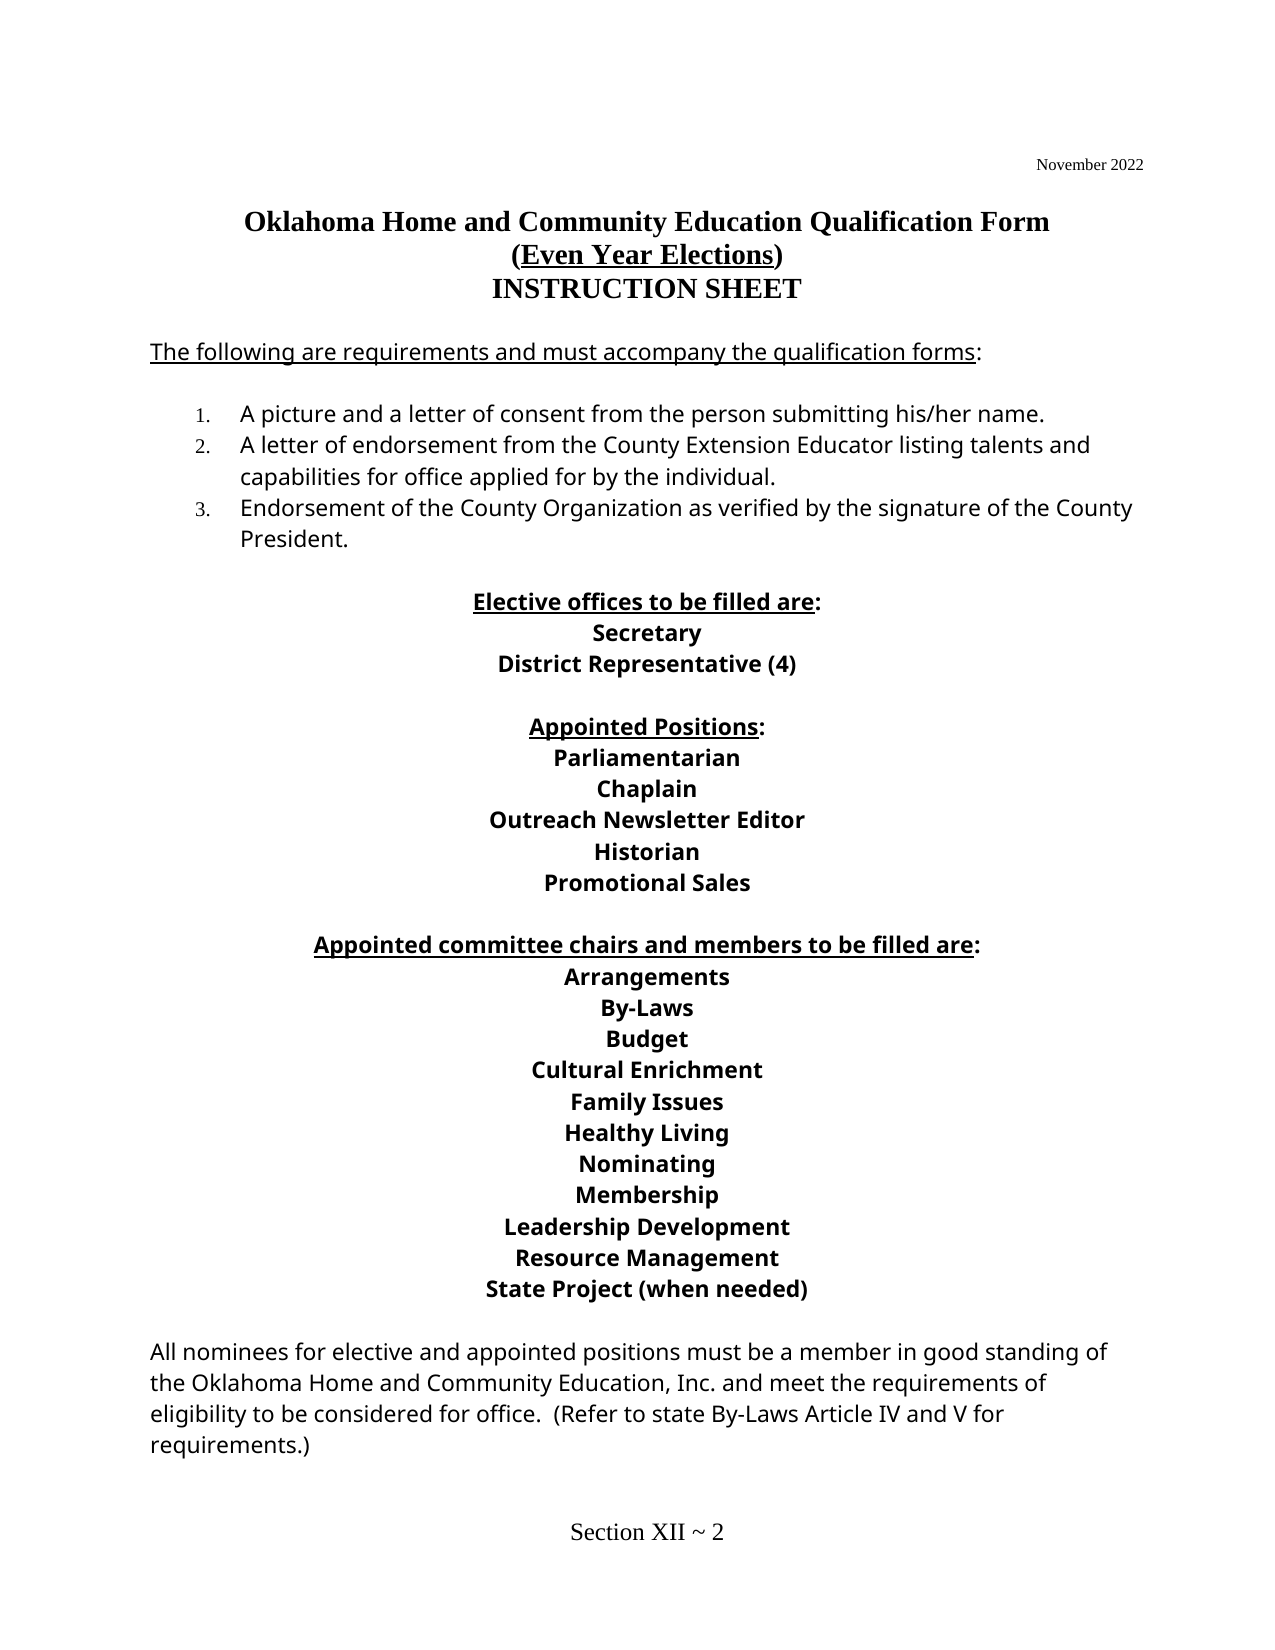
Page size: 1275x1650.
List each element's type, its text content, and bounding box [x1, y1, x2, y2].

text Leadership Development [150, 1211, 1144, 1242]
text Parliamentarian [150, 742, 1144, 773]
text Healthy Living [150, 1117, 1144, 1148]
text All nominees for elective and appointed positions must be a member in good standing of the Oklahoma Home and Community Education, Inc. and meet the requirements of eligibility to be considered for office. (Refer to state By-Laws Article IV and V for requirements.) [150, 1336, 1144, 1461]
text Budget [150, 1023, 1144, 1054]
text By-Laws [150, 992, 1144, 1023]
text Cultural Enrichment [150, 1054, 1144, 1086]
text Outreach Newsletter Editor [150, 804, 1144, 836]
text Chaplain [150, 773, 1144, 804]
text District Representative (4) [150, 648, 1144, 679]
text (Even Year Elections) [150, 237, 1144, 271]
text Oklahoma Home and Community Education Qualification Form [150, 204, 1144, 237]
text Resource Management [150, 1242, 1144, 1273]
text Appointed Positions: [150, 711, 1144, 742]
text INSTRUCTION SHEET [150, 271, 1144, 304]
text Nominating [150, 1148, 1144, 1179]
text Family Issues [150, 1086, 1144, 1117]
text Arrangements [150, 961, 1144, 992]
text State Project (when needed) [150, 1273, 1144, 1304]
text The following are requirements and must accompany the qualification forms: [150, 336, 1144, 367]
text Secretary [150, 617, 1144, 648]
list A picture and a letter of consent from the person submitting his/her name. [195, 398, 1144, 429]
text Promotional Sales [150, 867, 1144, 898]
list A letter of endorsement from the County Extension Educator listing talents and capabilities for office applied for by the individual. [195, 429, 1144, 492]
list Endorsement of the County Organization as verified by the signature of the County President. [195, 492, 1144, 554]
text Appointed committee chairs and members to be filled are: [150, 929, 1144, 961]
text Membership [150, 1179, 1144, 1211]
text Elective offices to be filled are: [150, 586, 1144, 617]
text Historian [150, 836, 1144, 867]
